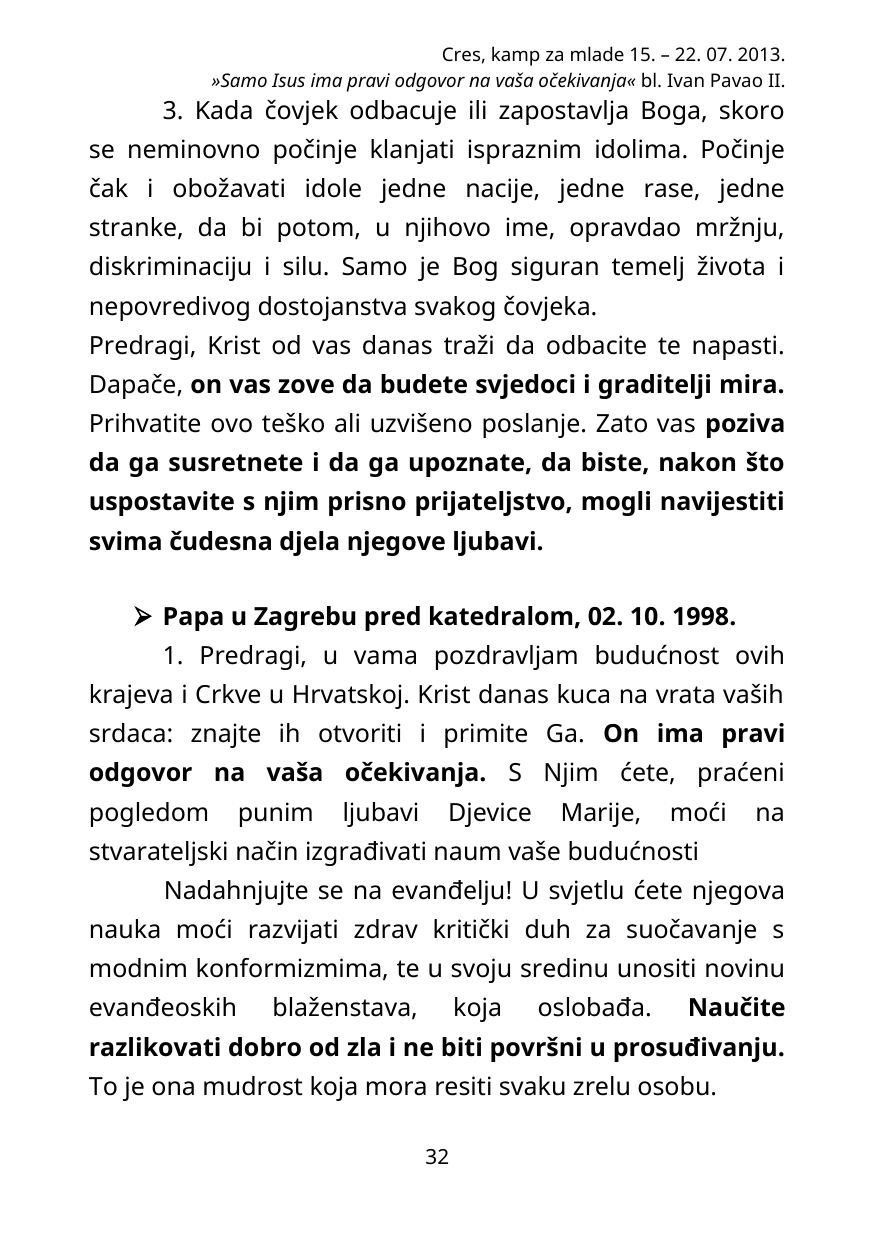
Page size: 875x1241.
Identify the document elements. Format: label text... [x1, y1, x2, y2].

text 3. Kada čovjek odbacuje ili zapostavlja Boga, skoro se neminovno počinje klanjati ispraznim idolima. Počinje čak i obožavati idole jedne nacije, jedne rase, jedne stranke, da bi potom, u njihovo ime, opravdao mržnju, diskriminaciju i silu. Samo je Bog siguran temelj života i nepovredivog dostojanstva svakog čovjeka. [89, 92, 785, 322]
text Predragi, Krist od vas danas traži da odbacite te napasti. Dapače, on vas zove da budete svjedoci i graditelji mira. Prihvatite ovo teško ali uzvišeno poslanje. Zato vas poziva da ga susretnete i da ga upoznate, da biste, nakon što uspostavite s njim prisno prijateljstvo, mogli navijestiti svima čudesna djela njegove ljubavi. [89, 327, 785, 557]
list Papa u Zagrebu pred katedralom, 02. 10. 1998. [89, 598, 785, 632]
text 1. Predragi, u vama pozdravljam budućnost ovih krajeva i Crkve u Hrvatskoj. Krist danas kuca na vrata vaših srdaca: znajte ih otvoriti i primite Ga. On ima pravi odgovor na vaša očekivanja. S Njim ćete, praćeni pogledom punim ljubavi Djevice Marije, moći na stvarateljski način izgrađivati naum vaše budućnosti [89, 637, 785, 867]
text Nadahnjujte se na evanđelju! U svjetlu ćete njegova nauka moći razvijati zdrav kritički duh za suočavanje s modnim konformizmima, te u svoju sredinu unositi novinu evanđeoskih blaženstava, koja oslobađa. Naučite razlikovati dobro od zla i ne biti površni u prosuđivanju. To je ona mudrost koja mora resiti svaku zrelu osobu. [89, 872, 785, 1102]
